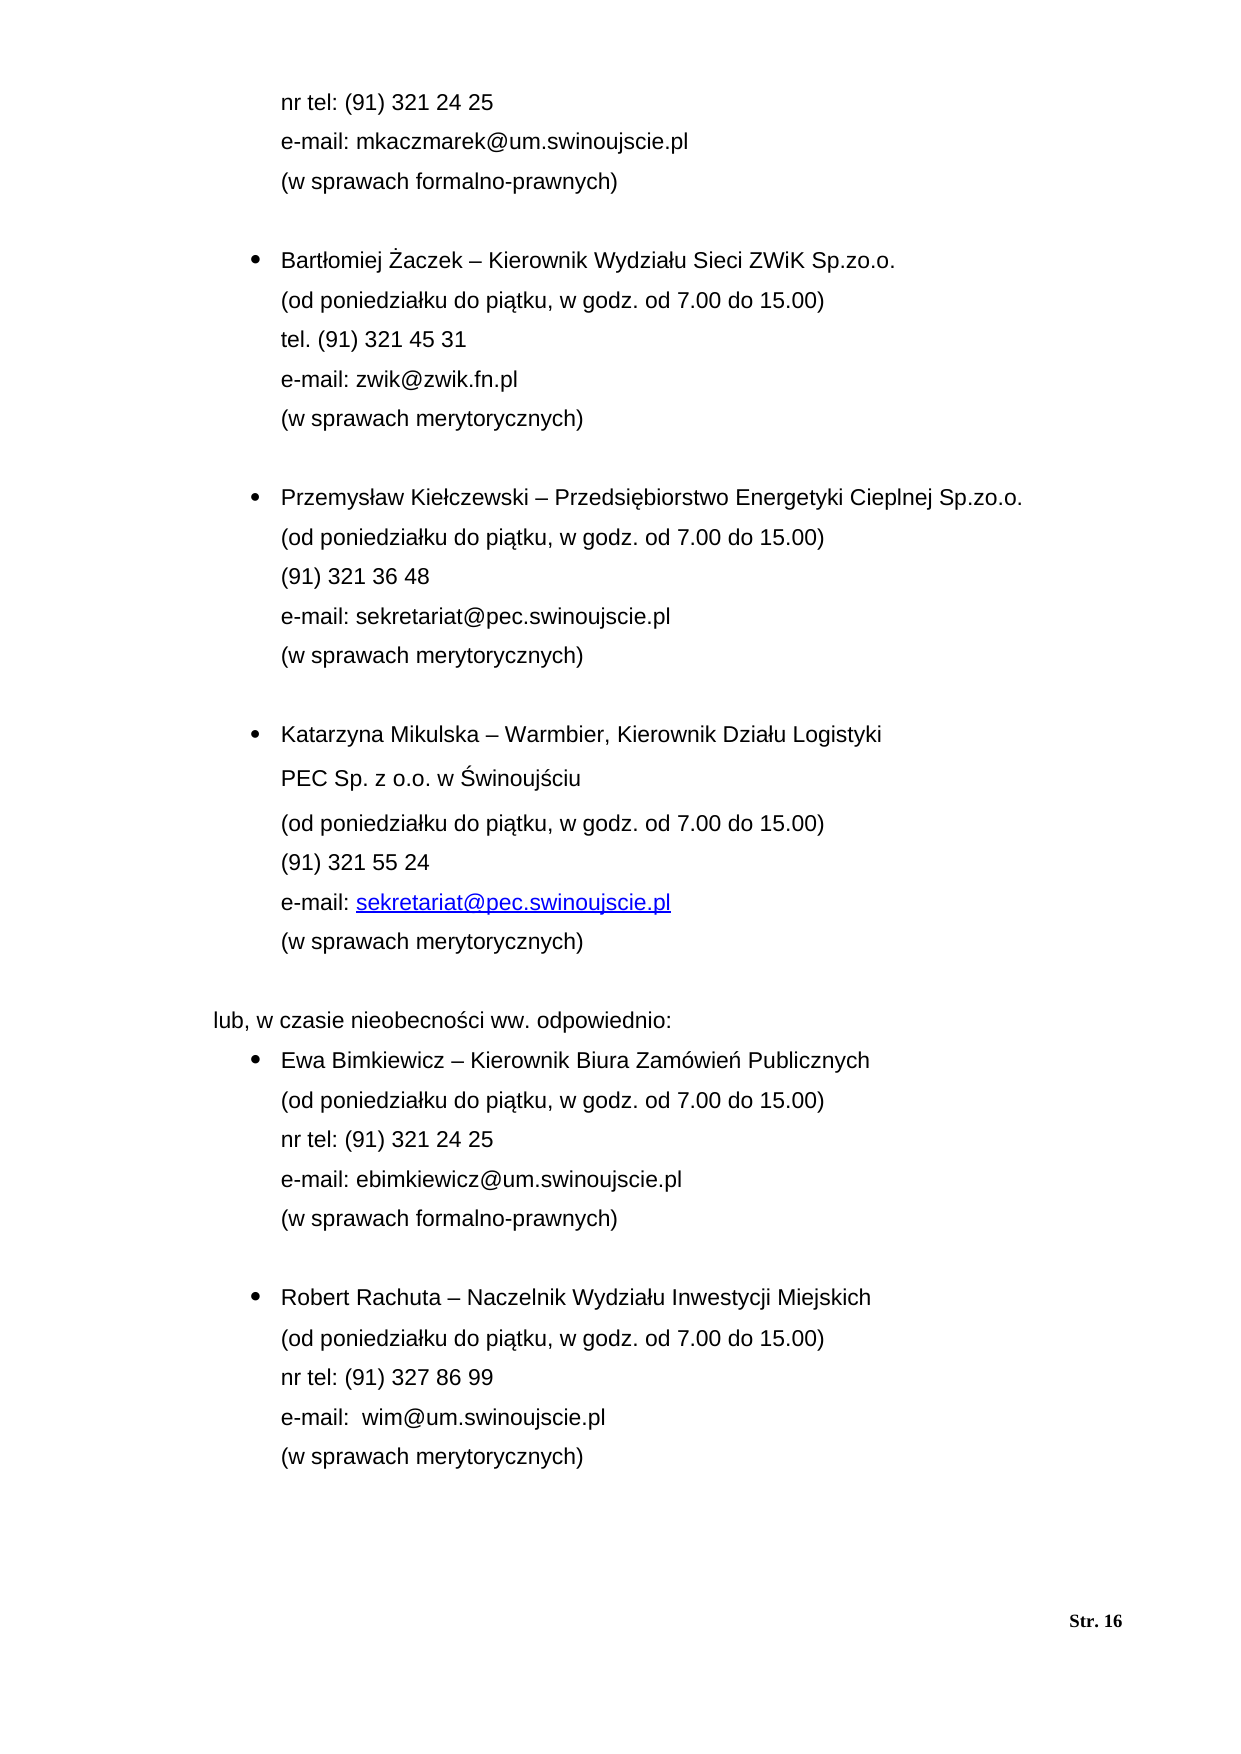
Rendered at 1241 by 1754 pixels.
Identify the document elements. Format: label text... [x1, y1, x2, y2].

list (w sprawach merytorycznych) [281, 1443, 1122, 1469]
list (w sprawach merytorycznych) [281, 928, 1122, 954]
list (od poniedziałku do piątku, w godz. od 7.00 do 15.00) [281, 1087, 1122, 1113]
list (od poniedziałku do piątku, w godz. od 7.00 do 15.00) [281, 810, 1122, 836]
list e-mail: sekretariat@pec.swinoujscie.pl [281, 603, 1122, 629]
list Robert Rachuta – Naczelnik Wydziału Inwestycji Miejskich [251, 1284, 1122, 1311]
list nr tel: (91) 321 24 25 [281, 89, 1122, 115]
list Katarzyna Mikulska – Warmbier, Kierownik Działu Logistyki [251, 721, 1122, 747]
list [281, 287, 1122, 313]
list (od poniedziałku do piątku, w godz. od 7.00 do 15.00) [281, 524, 1122, 550]
list (w sprawach merytorycznych) [281, 642, 1122, 668]
list e-mail: ebimkiewicz@um.swinoujscie.pl [281, 1166, 1122, 1192]
list (w sprawach formalno-prawnych) [281, 168, 1122, 194]
list e-mail: zwik@zwik.fn.pl [281, 366, 1122, 392]
list nr tel: (91) 327 86 99 [281, 1364, 1122, 1390]
list nr tel: (91) 321 24 25 [281, 1126, 1122, 1153]
list e-mail: sekretariat@pec.swinoujscie.pl [281, 889, 1122, 915]
list (od poniedziałku do piątku, w godz. od 7.00 do 15.00) [281, 1324, 1122, 1351]
list (w sprawach merytorycznych) [281, 405, 1122, 432]
list (91) 321 55 24 [281, 849, 1122, 876]
list e-mail: mkaczmarek@um.swinoujscie.pl [281, 128, 1122, 154]
list Bartłomiej Żaczek – Kierownik Wydziału Sieci ZWiK Sp.zo.o. [251, 247, 1122, 273]
list Przemysław Kiełczewski – Przedsiębiorstwo Energetyki Cieplnej Sp.zo.o. [251, 484, 1122, 511]
list Ewa Bimkiewicz – Kierownik Biura Zamówień Publicznych [251, 1047, 1122, 1073]
list (91) 321 36 48 [281, 563, 1122, 589]
list (w sprawach formalno-prawnych) [281, 1205, 1122, 1232]
list tel. (91) 321 45 31 [281, 326, 1122, 353]
text PEC Sp. z o.o. w Świnoujściu [281, 765, 1122, 792]
list e-mail: wim@um.swinoujscie.pl [281, 1403, 1122, 1430]
text lub, w czasie nieobecności ww. odpowiednio: [148, 1007, 1122, 1033]
